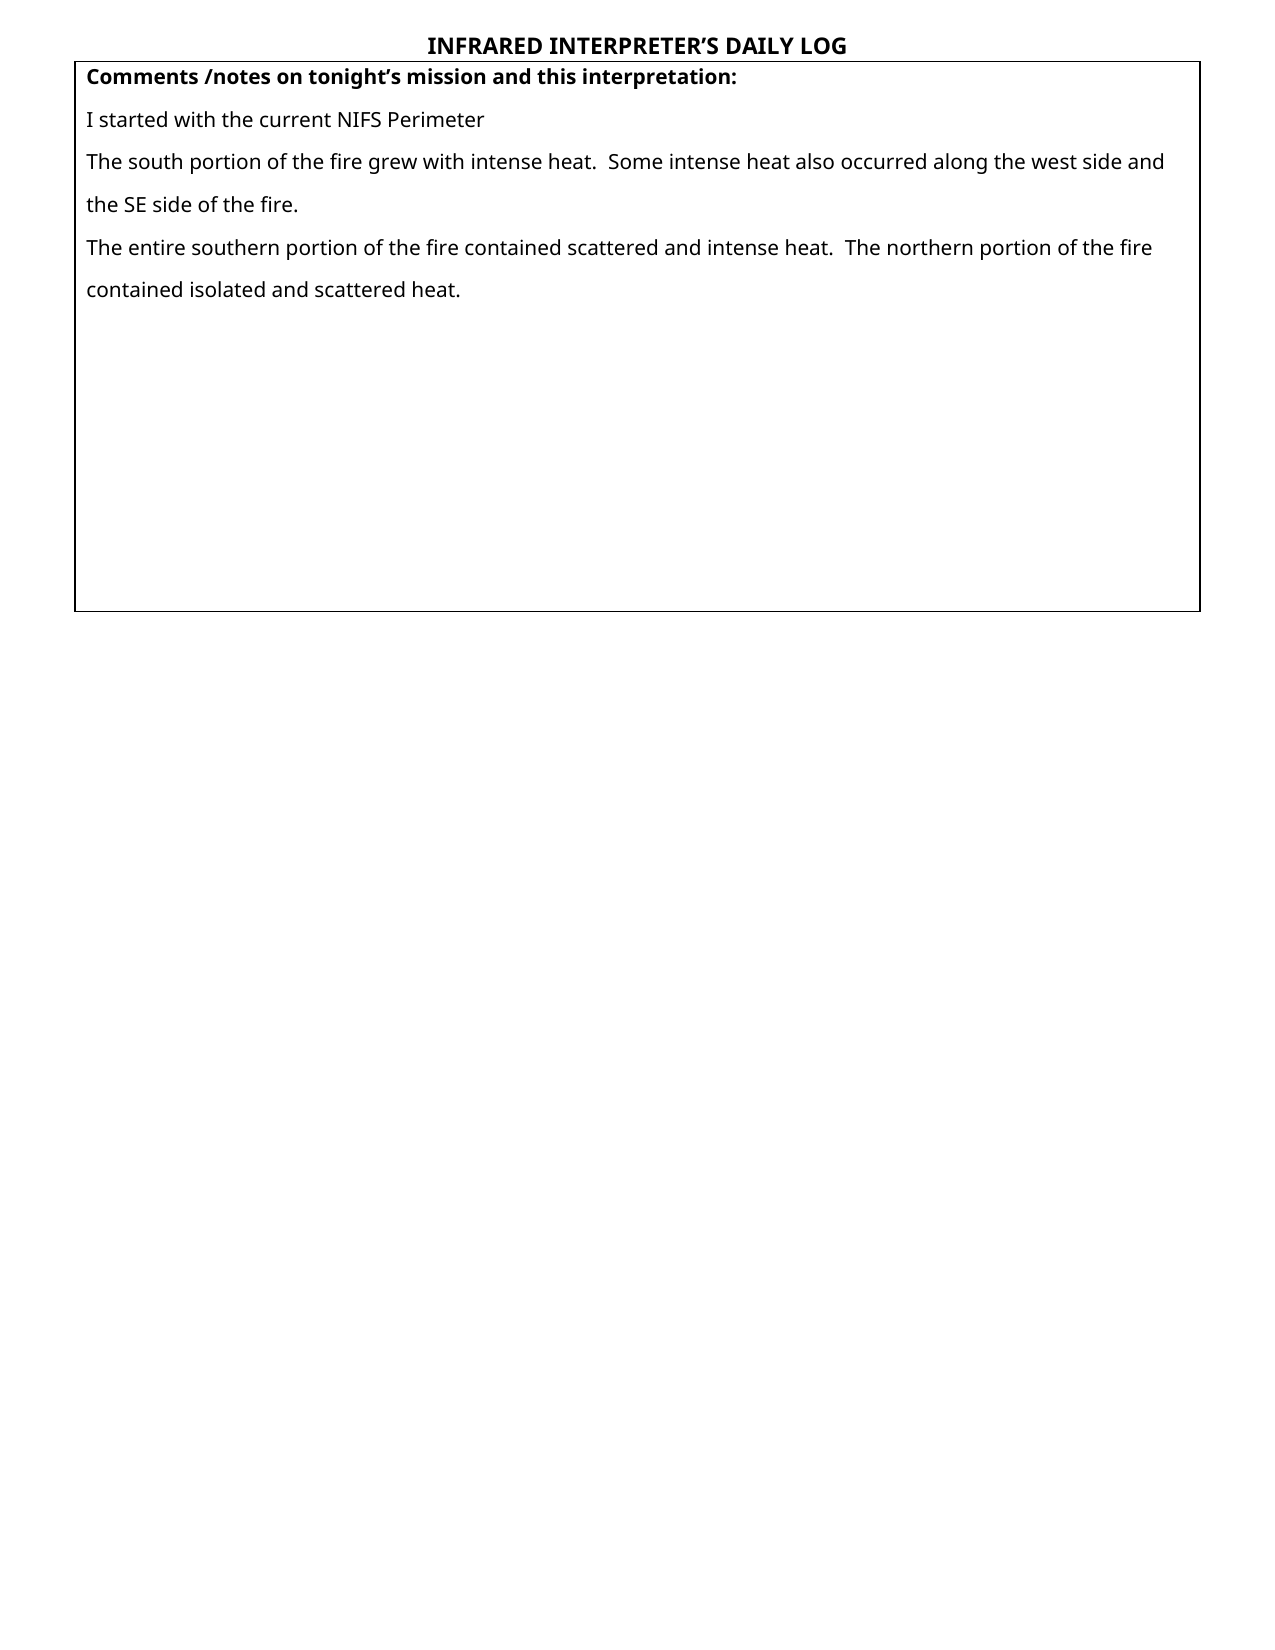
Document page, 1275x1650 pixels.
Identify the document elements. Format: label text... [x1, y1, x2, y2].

table_cell Comments /notes on tonight’s mission and this interpretation: I started with the current NIFS Perimeter The south portion of the fire grew with intense heat. Some intense heat also occurred along the west side and the SE side of the fire. The entire southern portion of the fire contained scattered and intense heat. The northern portion of the fire contained isolated and scattered heat. [76, 62, 1199, 611]
